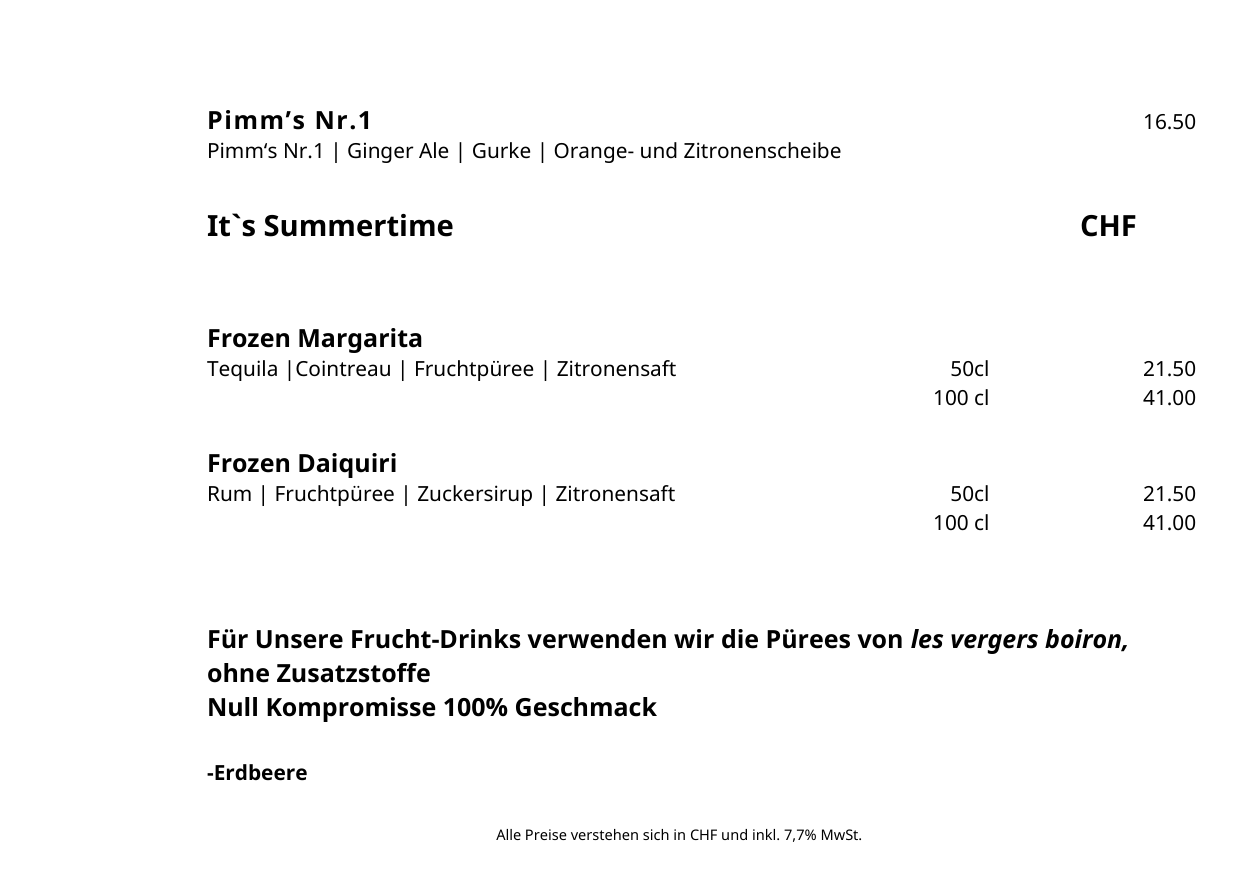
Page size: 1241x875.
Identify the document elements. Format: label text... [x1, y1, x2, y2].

text Frozen Daiquiri [207, 445, 1152, 479]
text ohne Zusatzstoffe [207, 656, 1152, 690]
subtitle Pimm’s Nr.1 16.50 [207, 102, 1152, 136]
text -Erdbeere [207, 758, 1152, 786]
text Pimm‘s Nr.1 | Ginger Ale | Gurke | Orange- und Zitronenscheibe [207, 136, 1152, 165]
text 100 cl 41.00 [207, 383, 1152, 411]
text Für Unsere Frucht-Drinks verwenden wir die Pürees von les vergers boiron, [207, 622, 1152, 656]
text 100 cl 41.00 [207, 508, 1152, 536]
text Null Kompromisse 100% Geschmack [207, 690, 1152, 724]
text Rum | Fruchtpüree | Zuckersirup | Zitronensaft 50cl 21.50 [207, 479, 1152, 508]
text Tequila |Cointreau | Fruchtpüree | Zitronensaft 50cl 21.50 [207, 354, 1152, 383]
subtitle It`s Summertime CHF [207, 206, 1152, 245]
text Frozen Margarita [207, 320, 1152, 354]
